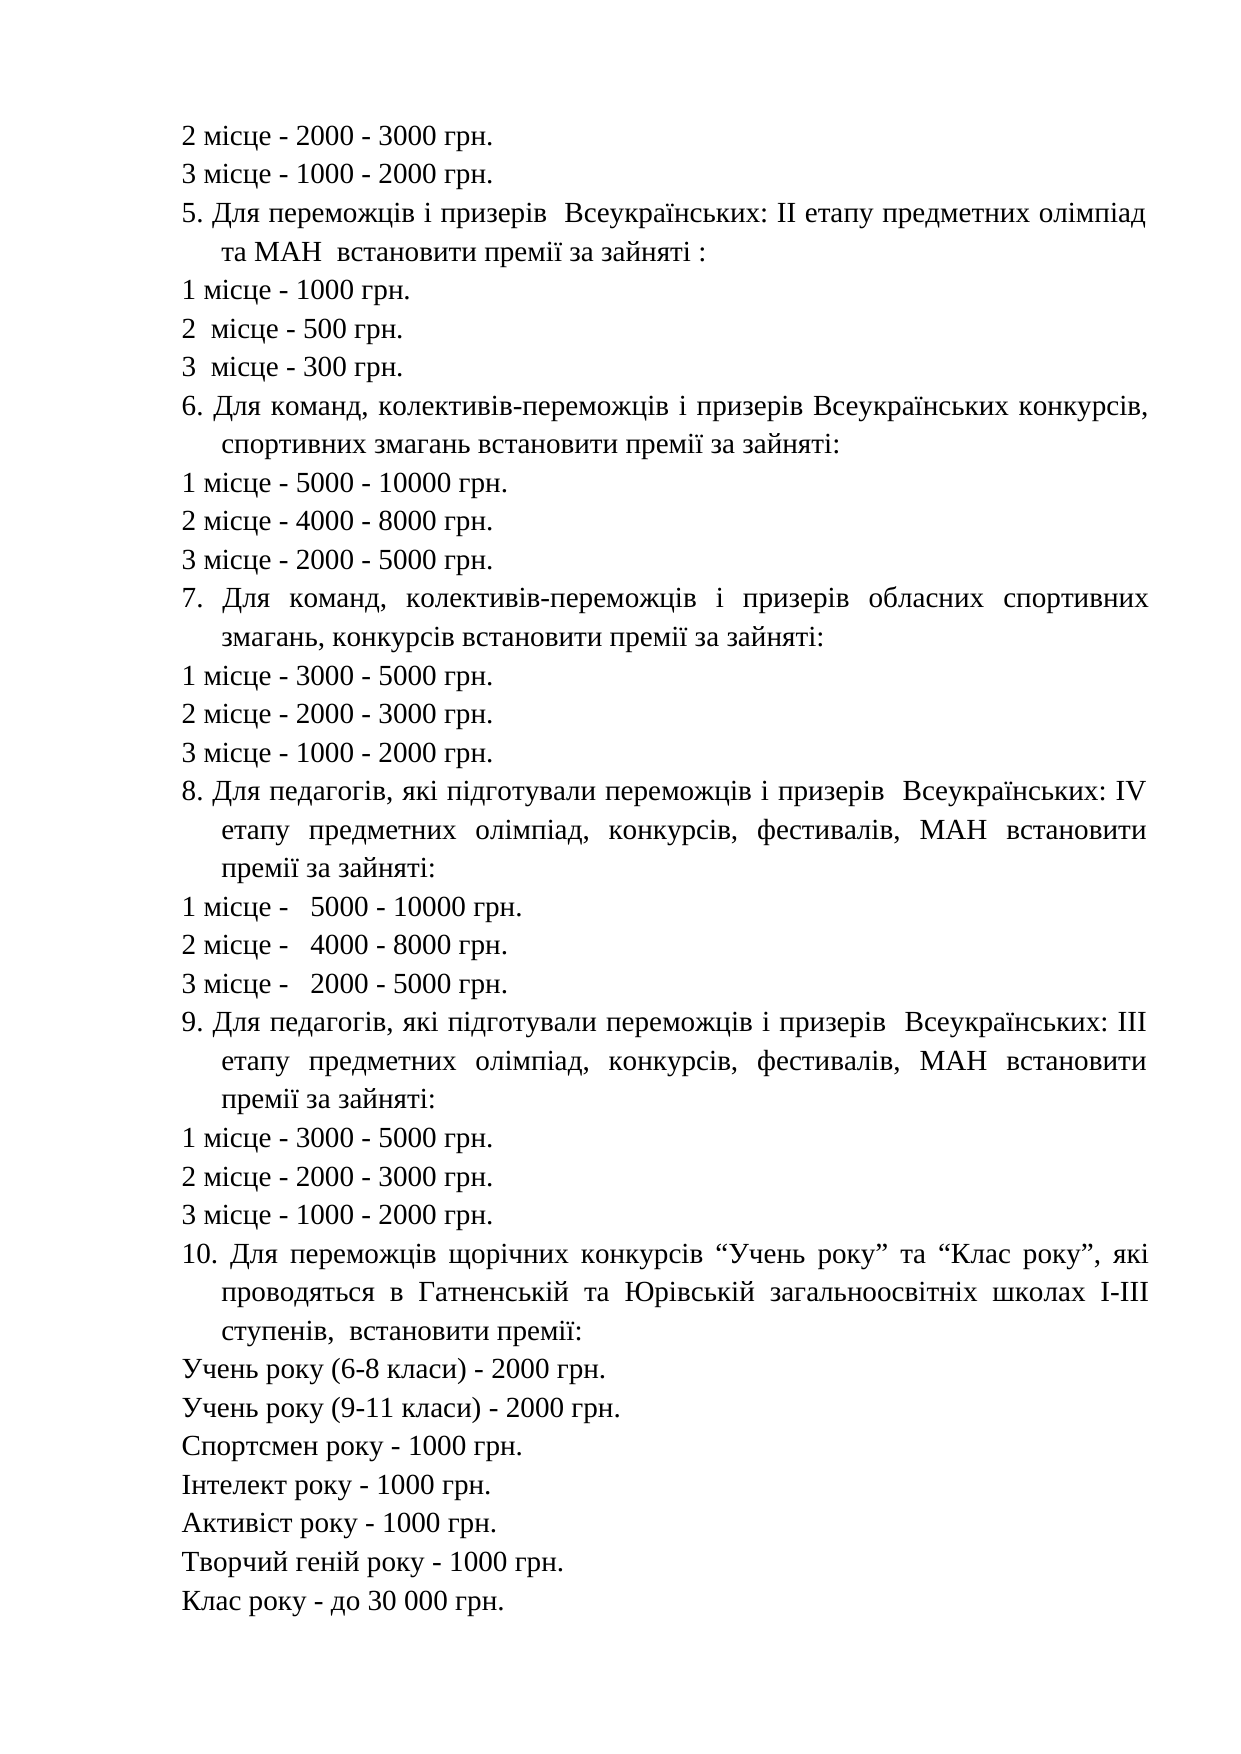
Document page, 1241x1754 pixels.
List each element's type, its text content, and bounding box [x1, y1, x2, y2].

text Спортсмен року - 1000 грн. [181, 1428, 1149, 1462]
text 8. Для педагогів, які підготували переможців і призерів Всеукраїнських: IV етапу предметних олімпіад, конкурсів, фестивалів, МАН встановити премії за зайняті: [181, 773, 1147, 884]
text Учень року (6-8 класи) - 2000 грн. [181, 1351, 1149, 1385]
text 7. Для команд, колективів-переможців і призерів обласних спортивних змагань, конкурсів встановити премії за зайняті: [181, 581, 1149, 653]
text Інтелект року - 1000 грн. [181, 1467, 1149, 1501]
text 2 місце - 4000 - 8000 грн. [181, 503, 1152, 537]
text 1 місце - 1000 грн. [181, 272, 1152, 306]
text 2 місце - 2000 - 3000 грн. [181, 696, 1152, 730]
text 2 місце - 2000 - 3000 грн. [181, 1159, 1152, 1192]
text 1 місце - 3000 - 5000 грн. [181, 1120, 1152, 1154]
text 3 місце - 1000 - 2000 грн. [181, 735, 1152, 768]
text 9. Для педагогів, які підготували переможців і призерів Всеукраїнських: ІІІ етапу предметних олімпіад, конкурсів, фестивалів, МАН встановити премії за зайняті: [181, 1004, 1147, 1115]
text 2 місце - 500 грн. [181, 311, 1152, 344]
text 5. Для переможців і призерів Всеукраїнських: ІІ етапу предметних олімпіад та МАН встановити премії за зайняті : [181, 195, 1147, 267]
text 3 місце - 1000 - 2000 грн. [181, 1197, 1152, 1231]
text 1 місце - 5000 - 10000 грн. [181, 465, 1152, 498]
text 3 місце - 300 грн. [181, 349, 1152, 383]
text Учень року (9-11 класи) - 2000 грн. [181, 1390, 1149, 1423]
text 2 місце - 4000 - 8000 грн. [181, 927, 1152, 961]
text 3 місце - 2000 - 5000 грн. [181, 542, 1152, 576]
text 2 місце - 2000 - 3000 грн. [181, 118, 1152, 152]
text Активіст року - 1000 грн. [181, 1506, 1149, 1539]
text Клас року - до 30 000 грн. [181, 1583, 1149, 1616]
text 1 місце - 3000 - 5000 грн. [181, 658, 1152, 691]
text 6. Для команд, колективів-переможців і призерів Всеукраїнських конкурсів, спортивних змагань встановити премії за зайняті: [181, 388, 1149, 460]
text 3 місце - 2000 - 5000 грн. [181, 966, 1152, 999]
text Творчий геній року - 1000 грн. [181, 1544, 1149, 1578]
text 3 місце - 1000 - 2000 грн. [181, 157, 1152, 190]
text 1 місце - 5000 - 10000 грн. [181, 889, 1152, 922]
text 10. Для переможців щорічних конкурсів “Учень року” та “Клас року”, які проводяться в Гатненській та Юрівській загальноосвітніх школах І-ІІІ ступенів, встановити премії: [181, 1236, 1149, 1346]
